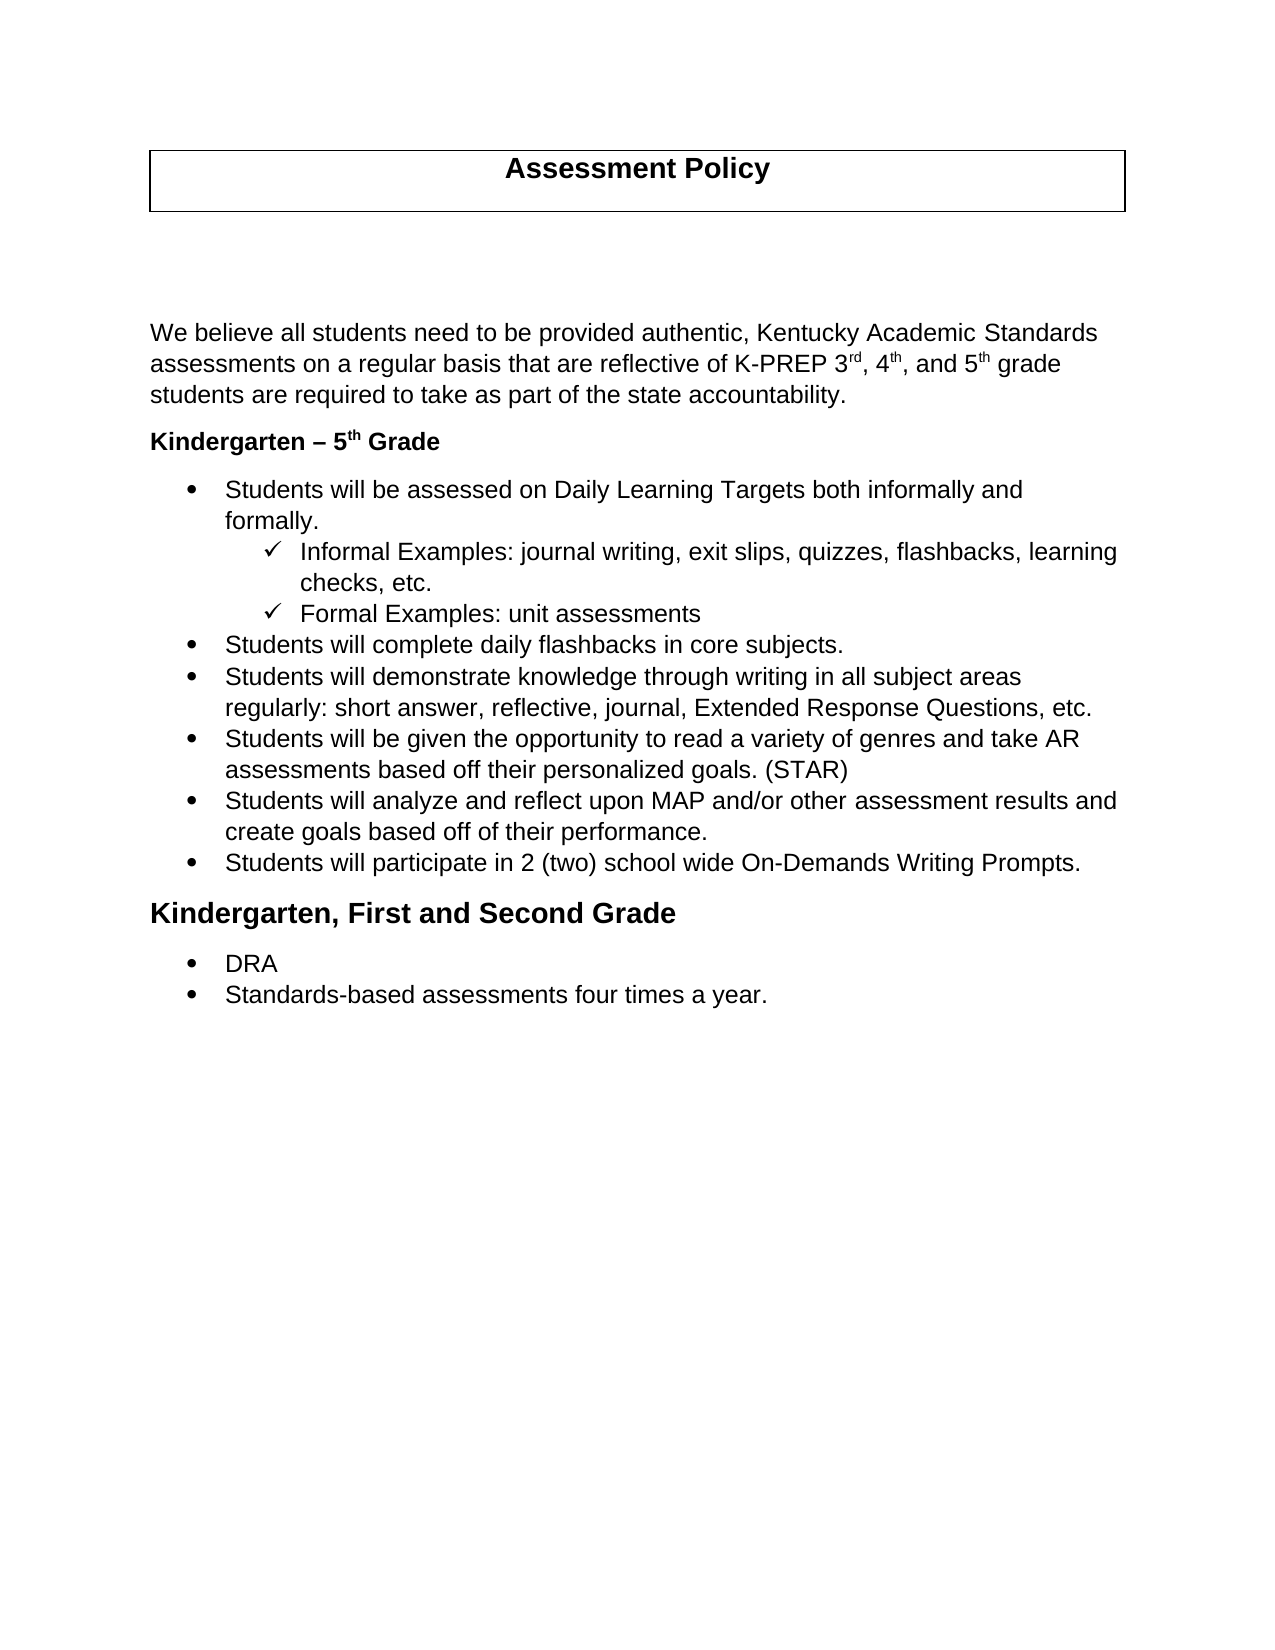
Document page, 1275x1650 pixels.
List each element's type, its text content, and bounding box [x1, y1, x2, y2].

text We believe all students need to be provided authentic, Kentucky Academic Standards assessments on a regular basis that are reflective of K-PREP 3rd, 4th, and 5th grade students are required to take as part of the state accountability. [150, 317, 1125, 408]
list Informal Examples: journal writing, exit slips, quizzes, flashbacks, learning checks, etc. [262, 537, 1125, 597]
list Students will participate in 2 (two) school wide On-Demands Writing Prompts. [187, 848, 1125, 877]
list Formal Examples: unit assessments [262, 599, 1125, 628]
list Students will be assessed on Daily Learning Targets both informally and formally. [187, 475, 1125, 535]
text Kindergarten, First and Second Grade [150, 896, 1125, 929]
text Kindergarten – 5th Grade [150, 427, 1125, 456]
list Students will be given the opportunity to read a variety of genres and take AR assessments based off their personalized goals. (STAR) [187, 724, 1125, 784]
table_header Assessment Policy [151, 151, 1124, 211]
list Students will complete daily flashbacks in core subjects. [187, 631, 1125, 659]
list DRA [187, 949, 1125, 978]
list Students will demonstrate knowledge through writing in all subject areas regularly: short answer, reflective, journal, Extended Response Questions, etc. [187, 662, 1125, 722]
list Standards-based assessments four times a year. [187, 980, 1125, 1009]
list Students will analyze and reflect upon MAP and/or other assessment results and create goals based off of their performance. [187, 786, 1125, 846]
